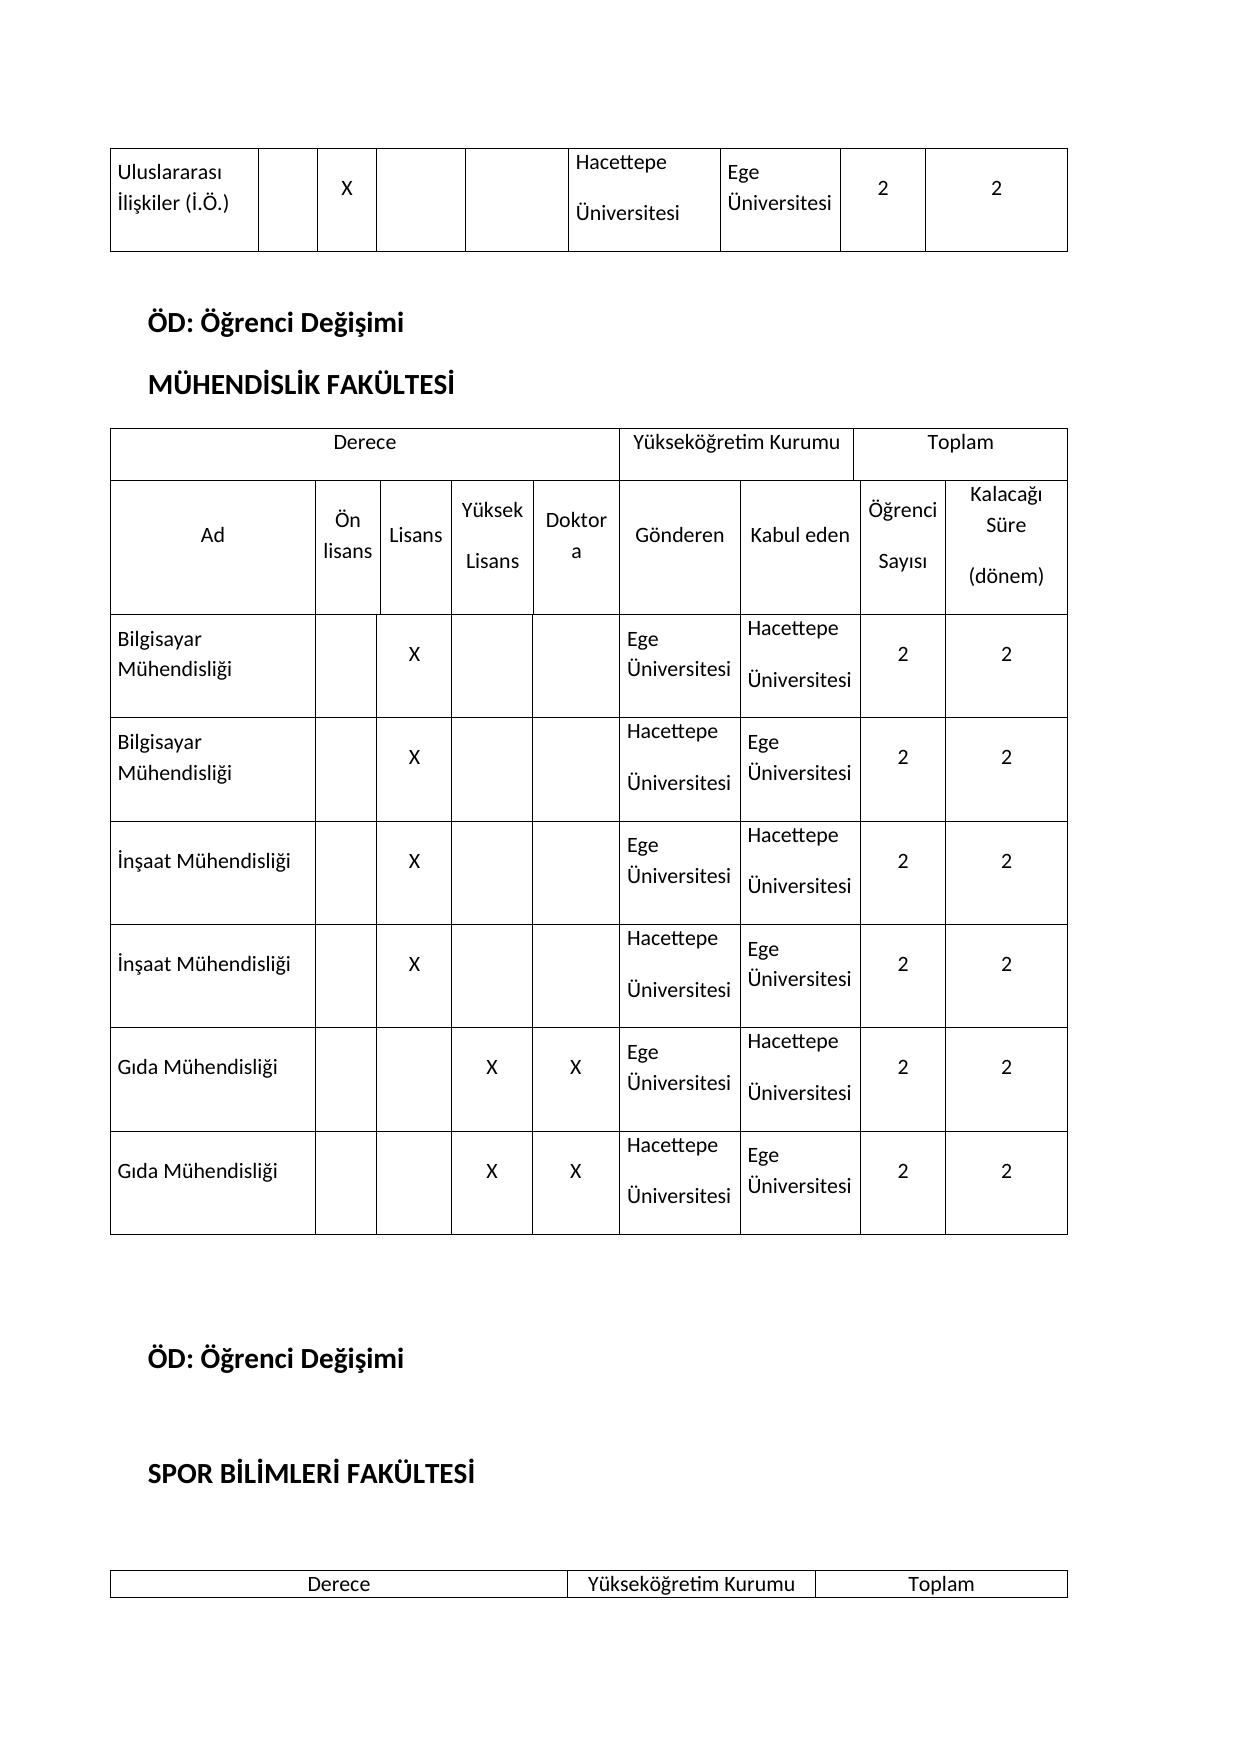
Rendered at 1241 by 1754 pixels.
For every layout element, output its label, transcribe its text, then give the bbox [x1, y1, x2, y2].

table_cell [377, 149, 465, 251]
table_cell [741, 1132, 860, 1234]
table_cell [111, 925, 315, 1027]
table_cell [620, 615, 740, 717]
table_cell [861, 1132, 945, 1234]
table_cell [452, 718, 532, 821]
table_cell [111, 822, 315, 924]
text SPOR BİLİMLERİ FAKÜLTESİ [148, 1455, 1093, 1491]
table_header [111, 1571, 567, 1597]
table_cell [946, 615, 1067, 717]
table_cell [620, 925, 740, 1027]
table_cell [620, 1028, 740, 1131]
text MÜHENDİSLİK FAKÜLTESİ [148, 366, 1093, 402]
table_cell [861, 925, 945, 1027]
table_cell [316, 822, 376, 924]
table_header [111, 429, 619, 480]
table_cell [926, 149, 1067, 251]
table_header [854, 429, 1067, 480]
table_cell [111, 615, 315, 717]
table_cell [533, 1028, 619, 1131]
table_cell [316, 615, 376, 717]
text ÖD: Öğrenci Değişimi [148, 304, 1093, 340]
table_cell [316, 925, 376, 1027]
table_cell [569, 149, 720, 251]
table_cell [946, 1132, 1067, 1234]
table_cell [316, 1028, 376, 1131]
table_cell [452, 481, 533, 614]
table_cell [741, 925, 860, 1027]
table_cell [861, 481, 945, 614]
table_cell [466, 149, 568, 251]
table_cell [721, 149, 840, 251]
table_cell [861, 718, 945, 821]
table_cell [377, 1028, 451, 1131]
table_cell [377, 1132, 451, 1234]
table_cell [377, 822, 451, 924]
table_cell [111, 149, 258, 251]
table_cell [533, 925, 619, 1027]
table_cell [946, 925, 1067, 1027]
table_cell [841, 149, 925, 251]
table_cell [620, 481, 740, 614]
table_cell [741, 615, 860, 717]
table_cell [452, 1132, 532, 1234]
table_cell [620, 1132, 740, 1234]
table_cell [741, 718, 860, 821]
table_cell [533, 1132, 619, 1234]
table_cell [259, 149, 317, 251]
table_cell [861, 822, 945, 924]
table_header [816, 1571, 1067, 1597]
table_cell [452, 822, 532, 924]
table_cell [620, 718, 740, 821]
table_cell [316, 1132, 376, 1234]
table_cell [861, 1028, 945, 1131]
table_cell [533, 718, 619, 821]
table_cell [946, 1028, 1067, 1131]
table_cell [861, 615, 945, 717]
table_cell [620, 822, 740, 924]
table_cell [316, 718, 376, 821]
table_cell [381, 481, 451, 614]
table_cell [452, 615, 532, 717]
text ÖD: Öğrenci Değişimi [148, 1340, 1093, 1376]
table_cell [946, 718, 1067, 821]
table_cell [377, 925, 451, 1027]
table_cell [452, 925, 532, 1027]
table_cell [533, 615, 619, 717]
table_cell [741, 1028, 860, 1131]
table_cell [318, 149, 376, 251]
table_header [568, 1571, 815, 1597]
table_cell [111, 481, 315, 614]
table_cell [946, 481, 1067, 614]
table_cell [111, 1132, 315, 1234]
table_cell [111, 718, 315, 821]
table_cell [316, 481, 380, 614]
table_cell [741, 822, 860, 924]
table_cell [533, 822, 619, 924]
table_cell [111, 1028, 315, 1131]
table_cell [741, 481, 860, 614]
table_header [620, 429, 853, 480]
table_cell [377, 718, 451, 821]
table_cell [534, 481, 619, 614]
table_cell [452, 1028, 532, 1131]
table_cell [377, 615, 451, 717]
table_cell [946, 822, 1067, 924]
